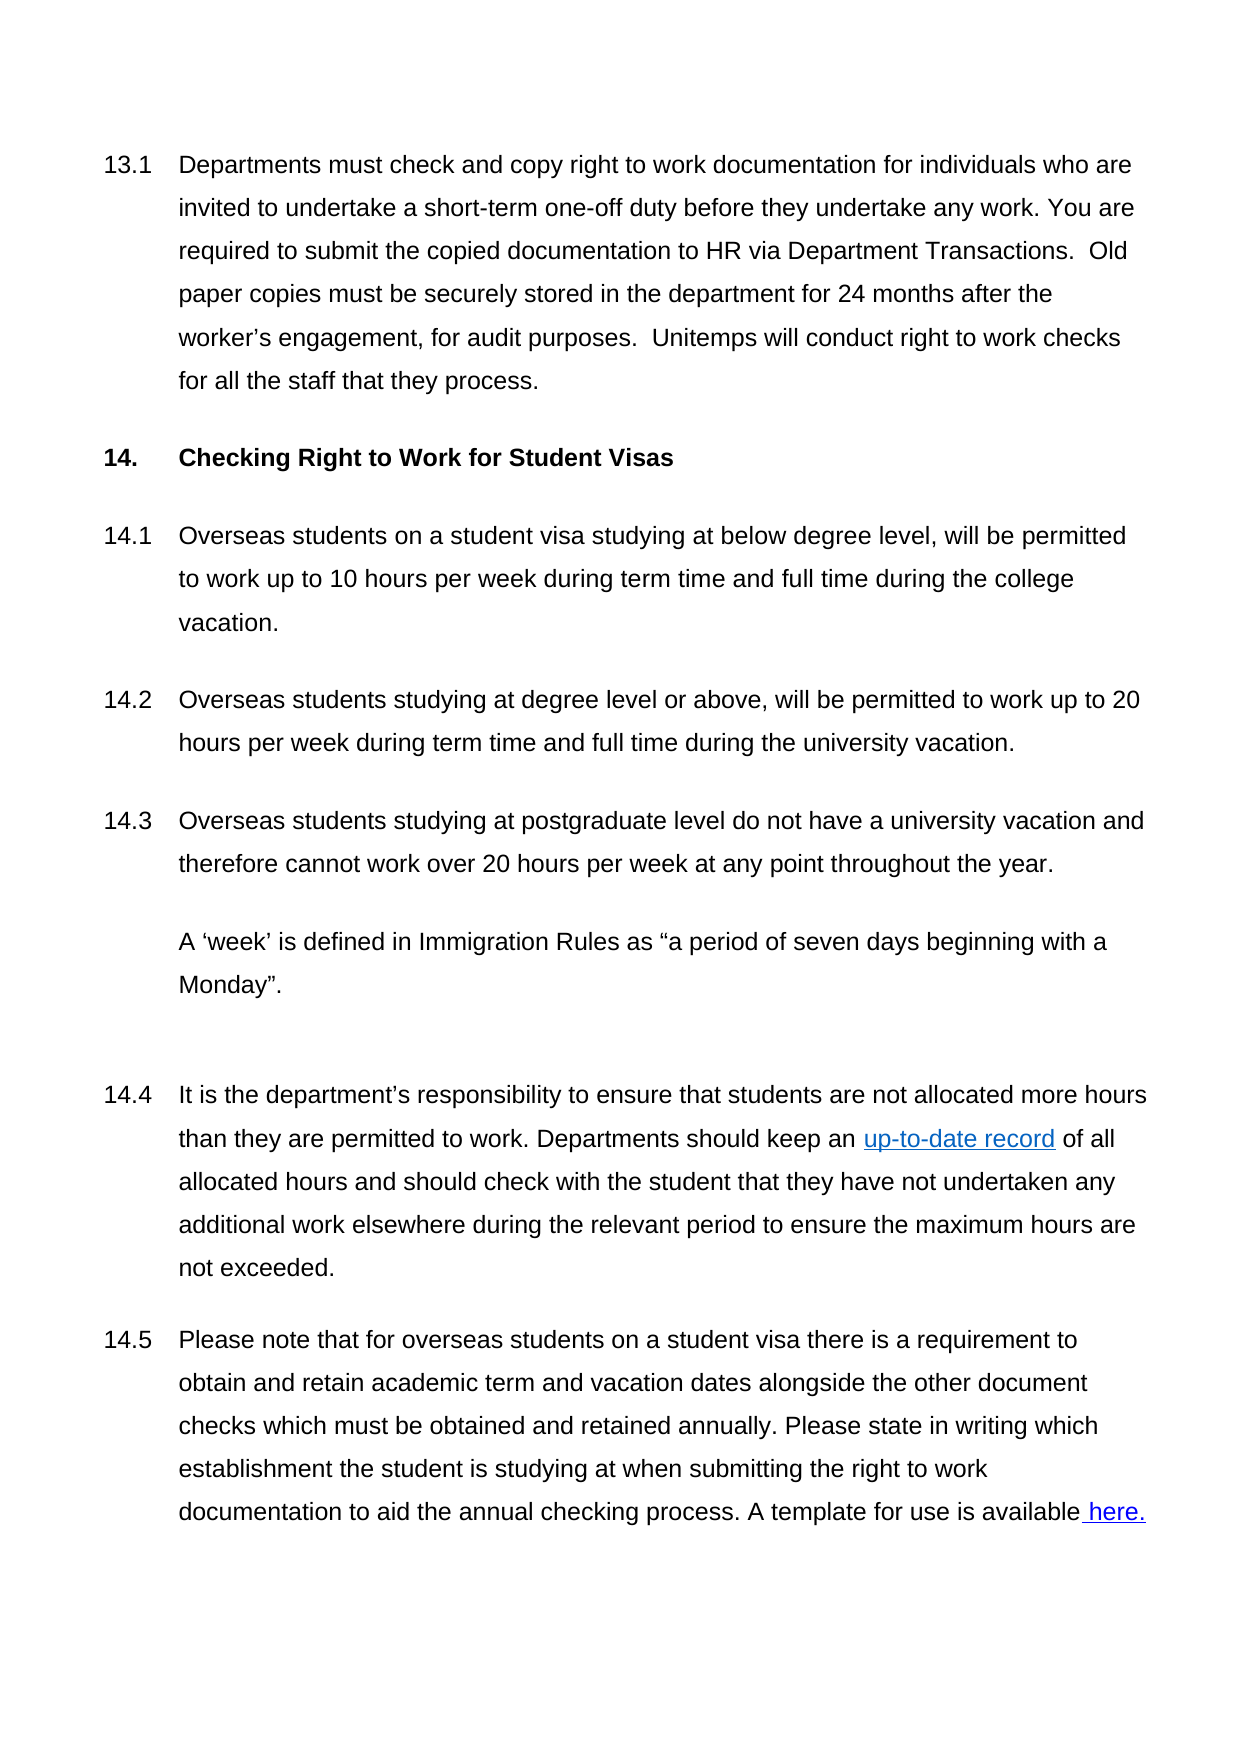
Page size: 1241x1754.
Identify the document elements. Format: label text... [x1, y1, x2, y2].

text 14.2 Overseas students studying at degree level or above, will be permitted to work up to 20 hours per week during term time and full time during the university vacation. [103, 685, 1153, 757]
text 14.4 It is the department’s responsibility to ensure that students are not allocated more hours than they are permitted to work. Departments should keep an up-to-date record of all allocated hours and should check with the student that they have not undertaken any additional work elsewhere during the relevant period to ensure the maximum hours are not exceeded. [103, 1080, 1153, 1282]
text 14.1 Overseas students on a student visa studying at below degree level, will be permitted to work up to 10 hours per week during term time and full time during the college vacation. [103, 521, 1153, 636]
text 14.5 Please note that for overseas students on a student visa there is a requirement to obtain and retain academic term and vacation dates alongside the other document checks which must be obtained and retained annually. Please state in writing which establishment the student is studying at when submitting the right to work documentation to aid the annual checking process. A template for use is available here. [103, 1325, 1153, 1565]
text 14.3 Overseas students studying at postgraduate level do not have a university vacation and therefore cannot work over 20 hours per week at any point throughout the year. [103, 806, 1153, 878]
text 14. Checking Right to Work for Student Visas [103, 443, 1153, 472]
text 13.1 Departments must check and copy right to work documentation for individuals who are invited to undertake a short-term one-off duty before they undertake any work. You are required to submit the copied documentation to HR via Department Transactions. Old paper copies must be securely stored in the department for 24 months after the worker’s engagement, for audit purposes. Unitemps will conduct right to work checks for all the staff that they process. [103, 150, 1153, 394]
text A ‘week’ is defined in Immigration Rules as “a period of seven days beginning with a Monday”. [103, 927, 1153, 1038]
